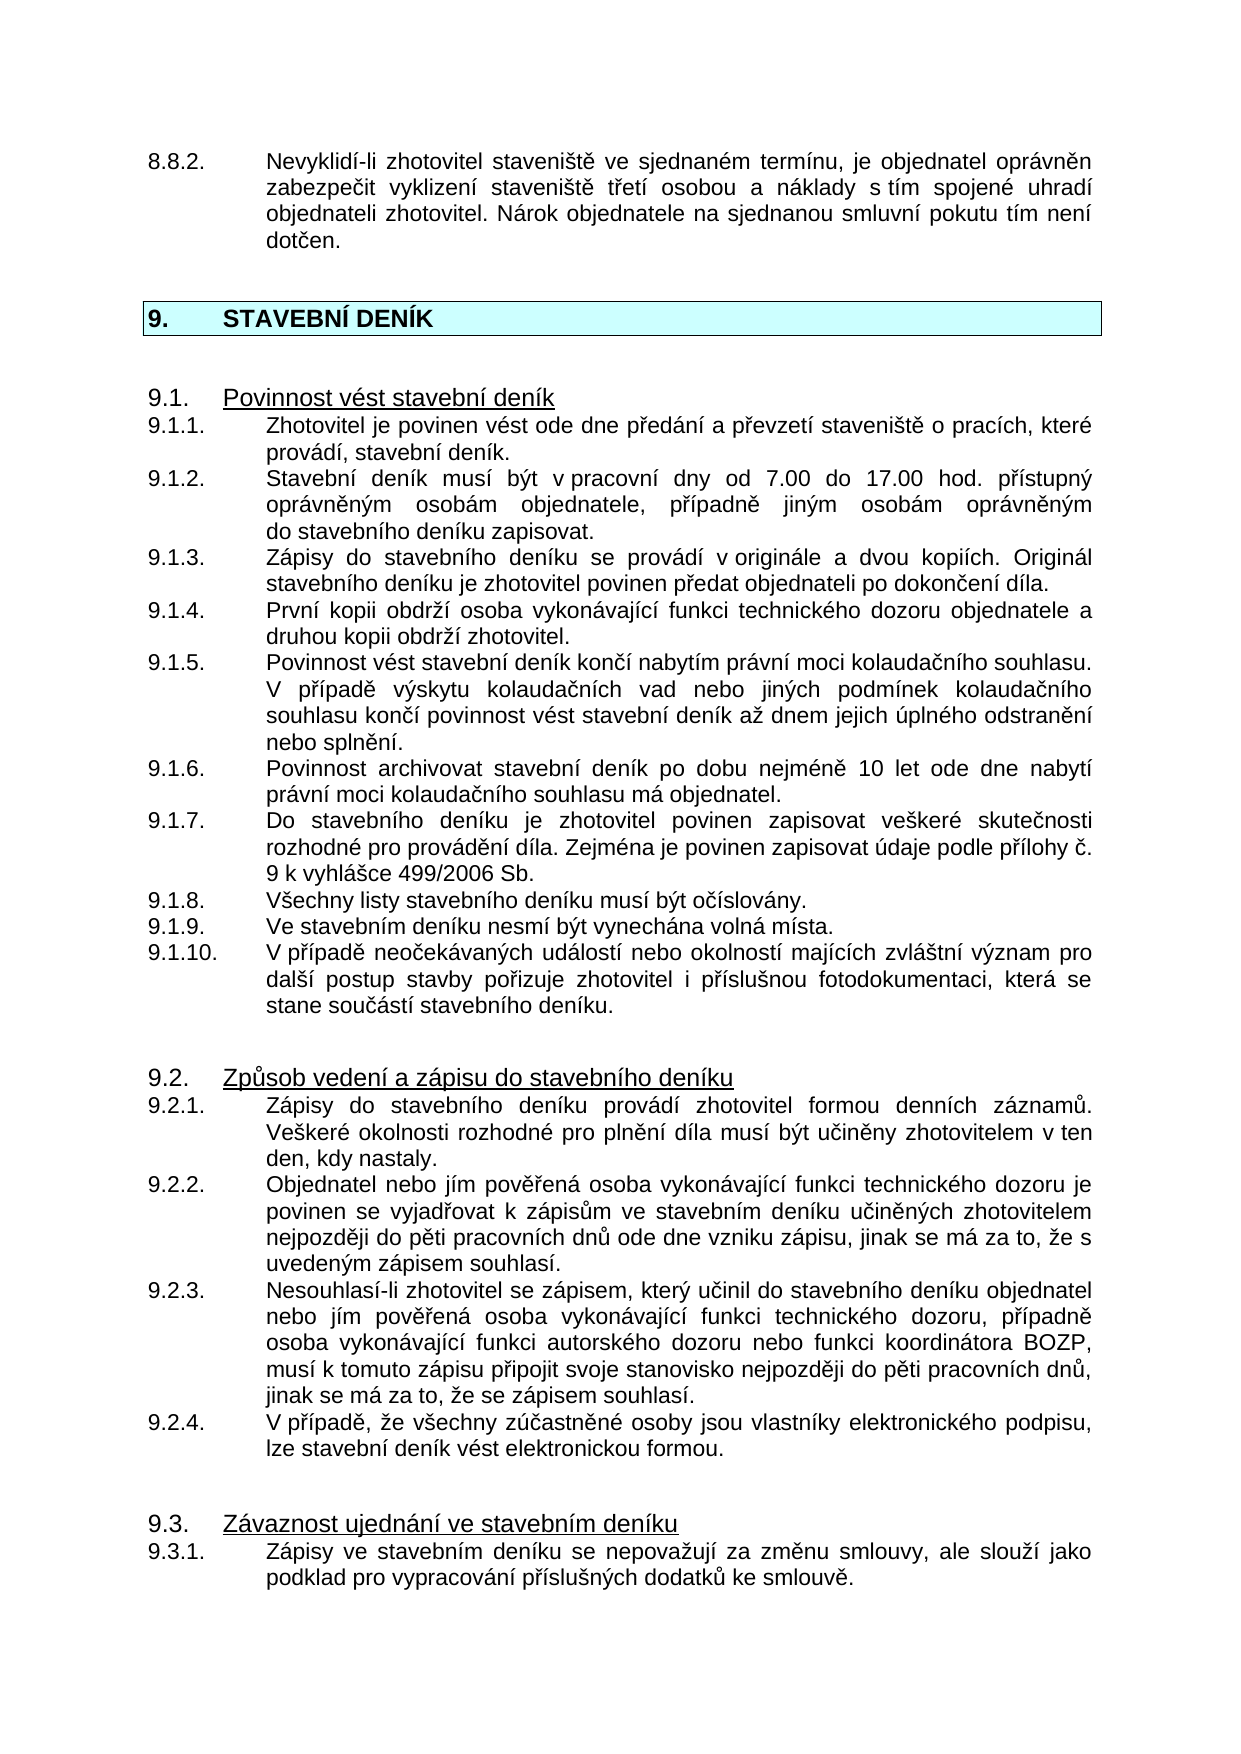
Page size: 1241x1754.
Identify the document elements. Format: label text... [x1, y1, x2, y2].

list Zápisy do stavebního deníku provádí zhotovitel formou denních záznamů. Veškeré okolnosti rozhodné pro plnění díla musí být učiněny zhotovitelem v ten den, kdy nastaly. [148, 1092, 1093, 1171]
list Zápisy do stavebního deníku se provádí v originále a dvou kopiích. Originál stavebního deníku je zhotovitel povinen předat objednateli po dokončení díla. [148, 544, 1093, 597]
list První kopii obdrží osoba vykonávající funkci technického dozoru objednatele a druhou kopii obdrží zhotovitel. [148, 597, 1093, 649]
list Závaznost ujednání ve stavebním deníku [148, 1509, 1093, 1538]
list V případě neočekávaných událostí nebo okolností majících zvláštní význam pro další postup stavby pořizuje zhotovitel i příslušnou fotodokumentaci, která se stane součástí stavebního deníku. [148, 939, 1093, 1018]
list Povinnost vést stavební deník [148, 383, 1093, 412]
list Nesouhlasí-li zhotovitel se zápisem, který učinil do stavebního deníku objednatel nebo jím pověřená osoba vykonávající funkci technického dozoru, případně osoba vykonávající funkci autorského dozoru nebo funkci koordinátora BOZP, musí k tomuto zápisu připojit svoje stanovisko nejpozději do pěti pracovních dnů, jinak se má za to, že se zápisem souhlasí. [148, 1277, 1093, 1408]
list Povinnost archivovat stavební deník po dobu nejméně 10 let ode dne nabytí právní moci kolaudačního souhlasu má objednatel. [148, 755, 1093, 807]
list Ve stavebním deníku nesmí být vynechána volná místa. [148, 913, 1093, 939]
list Zhotovitel je povinen vést ode dne předání a převzetí staveniště o pracích, které provádí, stavební deník. [148, 412, 1093, 465]
list Objednatel nebo jím pověřená osoba vykonávající funkci technického dozoru je povinen se vyjadřovat k zápisům ve stavebním deníku učiněných zhotovitelem nejpozději do pěti pracovních dnů ode dne vzniku zápisu, jinak se má za to, že s uvedeným zápisem souhlasí. [148, 1171, 1093, 1277]
list Nevyklidí-li zhotovitel staveniště ve sjednaném termínu, je objednatel oprávněn zabezpečit vyklizení staveniště třetí osobou a náklady s tím spojené uhradí objednateli zhotovitel. Nárok objednatele na sjednanou smluvní pokutu tím není dotčen. [148, 148, 1093, 253]
list Způsob vedení a zápisu do stavebního deníku [148, 1063, 1093, 1092]
list Do stavebního deníku je zhotovitel povinen zapisovat veškeré skutečnosti rozhodné pro provádění díla. Zejména je povinen zapisovat údaje podle přílohy č. 9 k vyhlášce 499/2006 Sb. [148, 807, 1093, 887]
list V případě, že všechny zúčastněné osoby jsou vlastníky elektronického podpisu, lze stavební deník vést elektronickou formou. [148, 1408, 1093, 1461]
list Stavební deník musí být v pracovní dny od 7.00 do 17.00 hod. přístupný oprávněným osobám objednatele, případně jiným osobám oprávněným do stavebního deníku zapisovat. [148, 465, 1093, 544]
list Všechny listy stavebního deníku musí být očíslovány. [148, 887, 1093, 913]
list Zápisy ve stavebním deníku se nepovažují za změnu smlouvy, ale slouží jako podklad pro vypracování příslušných dodatků ke smlouvě. [148, 1538, 1093, 1590]
text Stavební deník [144, 302, 1101, 335]
list Povinnost vést stavební deník končí nabytím právní moci kolaudačního souhlasu. V případě výskytu kolaudačních vad nebo jiných podmínek kolaudačního souhlasu končí povinnost vést stavební deník až dnem jejich úplného odstranění nebo splnění. [148, 649, 1093, 755]
